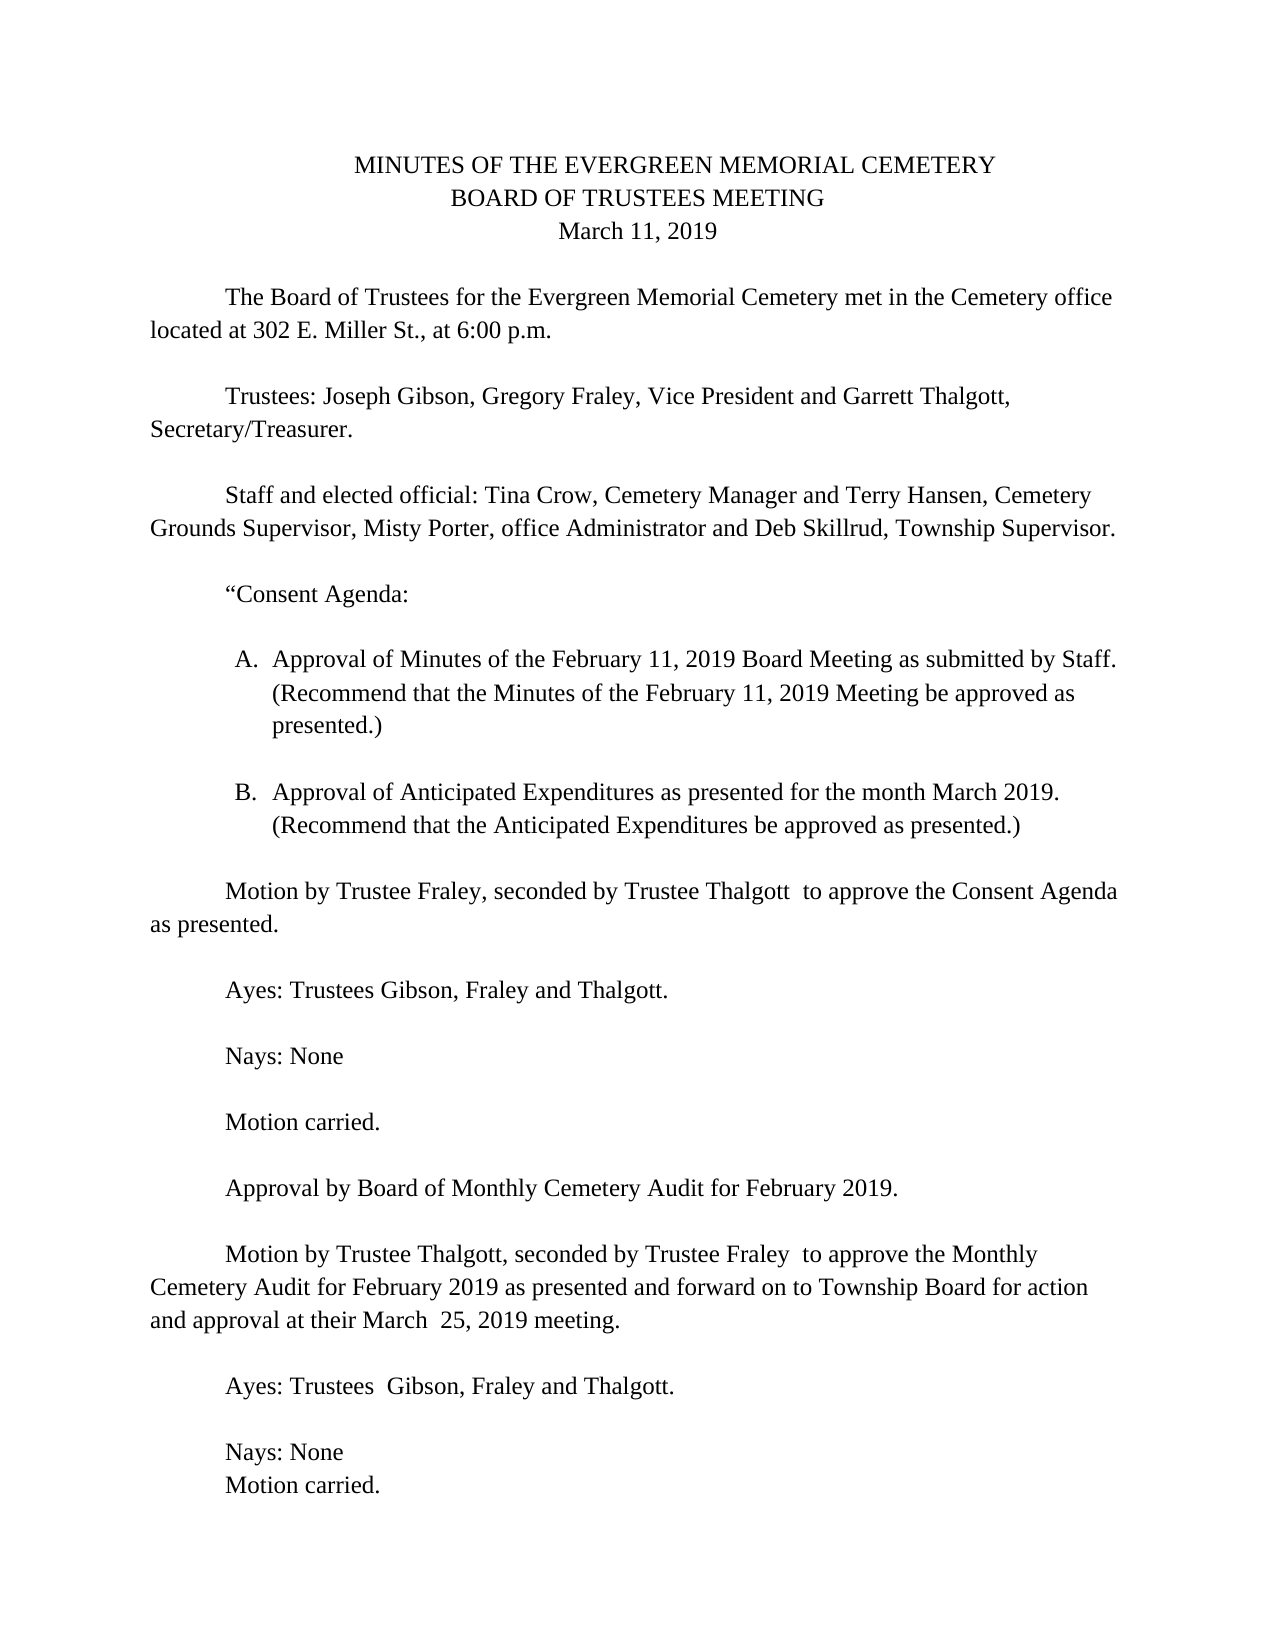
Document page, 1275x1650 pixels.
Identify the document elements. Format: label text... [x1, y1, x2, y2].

text Ayes: Trustees Gibson, Fraley and Thalgott. [150, 975, 1125, 1003]
text Nays: None [150, 1041, 1125, 1069]
list Approval of Anticipated Expenditures as presented for the month March 2019. (Recommend that the Anticipated Expenditures be approved as presented.) [234, 777, 1125, 838]
text Motion by Trustee Fraley, seconded by Trustee Thalgott to approve the Consent Agenda as presented. [150, 876, 1125, 937]
text Approval by Board of Monthly Cemetery Audit for February 2019. [150, 1173, 1125, 1202]
text Trustees: Joseph Gibson, Gregory Fraley, Vice President and Garrett Thalgott, Secretary/Treasurer. [150, 381, 1125, 443]
text Motion carried. [150, 1470, 1125, 1499]
text Ayes: Trustees Gibson, Fraley and Thalgott. [150, 1371, 1125, 1400]
text March 11, 2019 [150, 216, 1125, 245]
text BOARD OF TRUSTEES MEETING [150, 183, 1125, 212]
list Approval of Minutes of the February 11, 2019 Board Meeting as submitted by Staff. (Recommend that the Minutes of the February 11, 2019 Meeting be approved as presented.) [234, 644, 1125, 739]
text The Board of Trustees for the Evergreen Memorial Cemetery met in the Cemetery office located at 302 E. Miller St., at 6:00 p.m. [150, 282, 1125, 344]
text Staff and elected official: Tina Crow, Cemetery Manager and Terry Hansen, Cemetery Grounds Supervisor, Misty Porter, office Administrator and Deb Skillrud, Township Supervisor. [150, 480, 1125, 542]
text MINUTES OF THE EVERGREEN MEMORIAL CEMETERY [150, 150, 1125, 179]
text Motion carried. [150, 1107, 1125, 1136]
text Nays: None [150, 1437, 1125, 1466]
text Motion by Trustee Thalgott, seconded by Trustee Fraley to approve the Monthly Cemetery Audit for February 2019 as presented and forward on to Township Board for action and approval at their March 25, 2019 meeting. [150, 1239, 1125, 1334]
text “Consent Agenda: [150, 579, 1125, 608]
